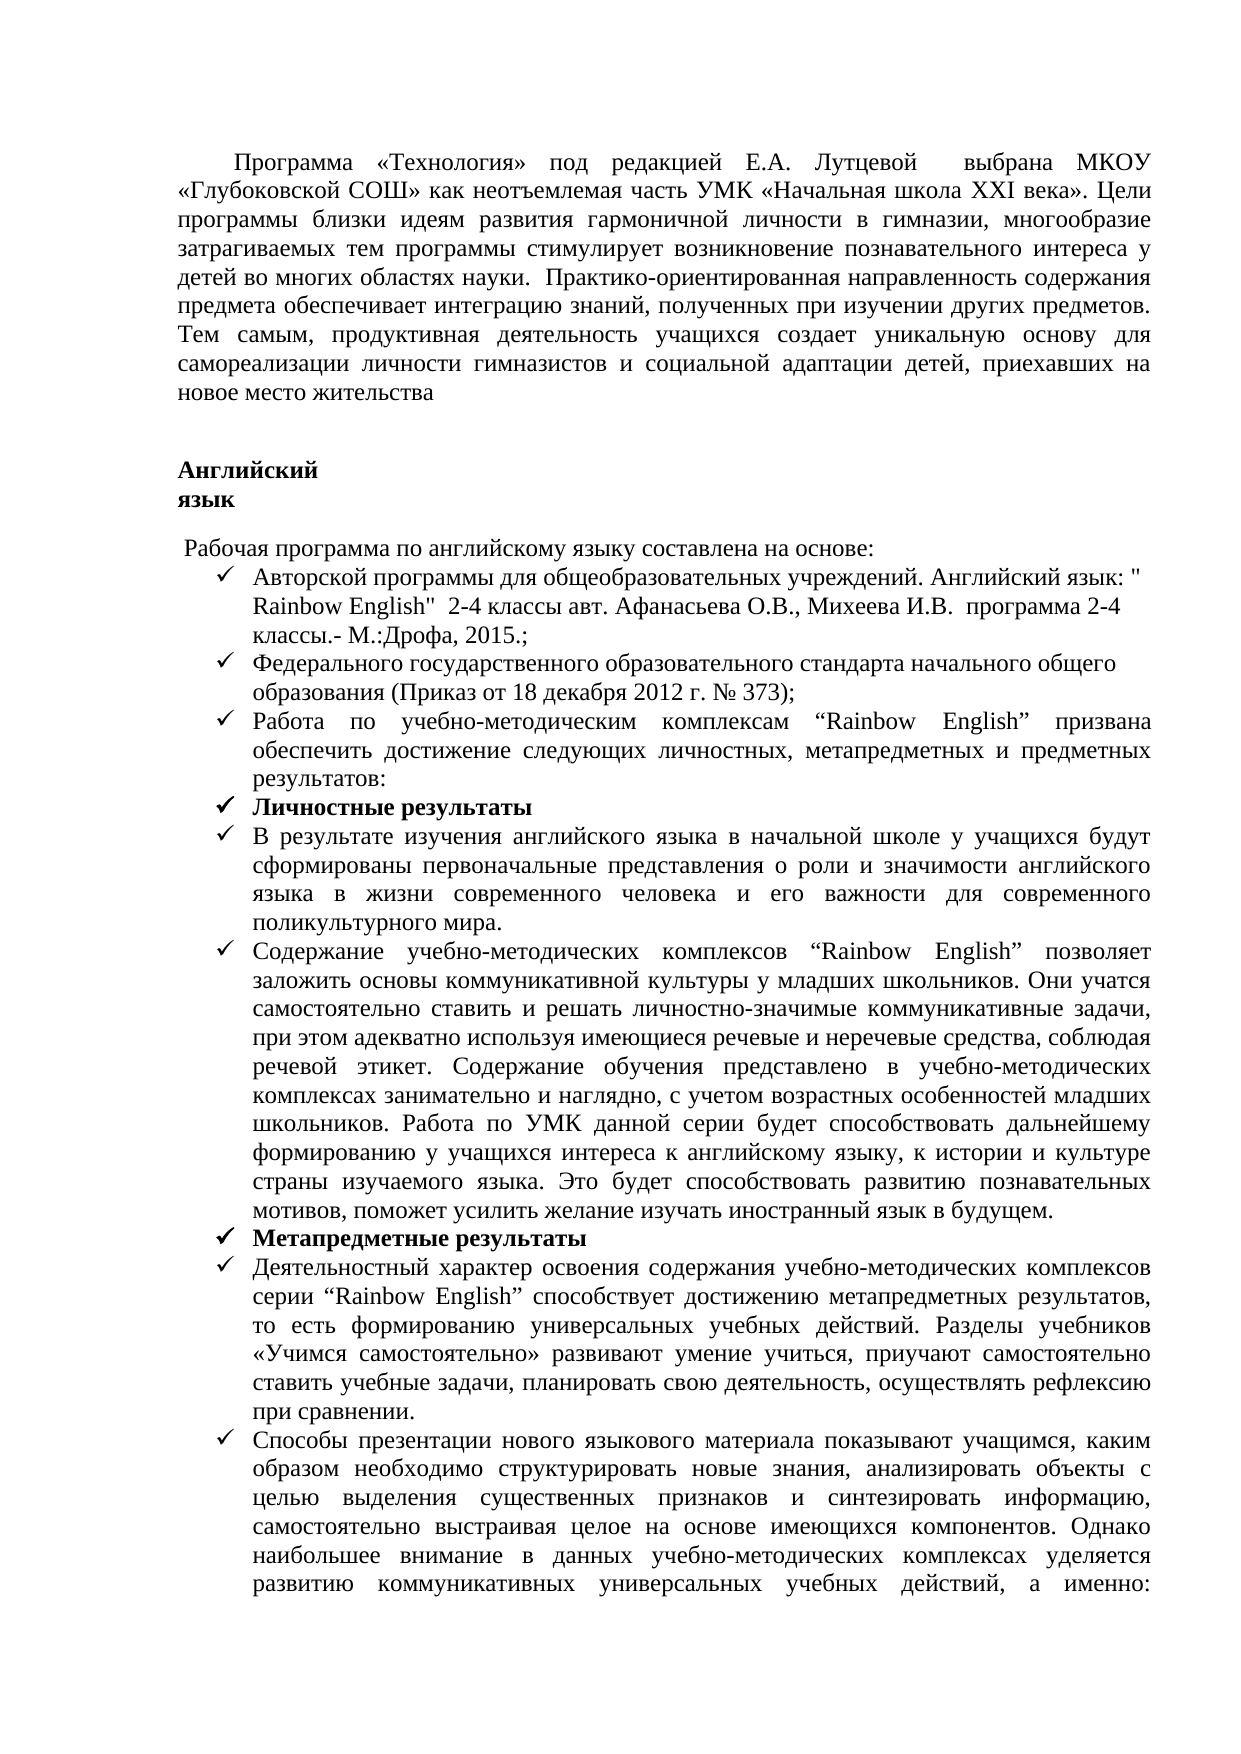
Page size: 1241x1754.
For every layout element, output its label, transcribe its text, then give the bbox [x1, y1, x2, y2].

list Содержание учебно-методических комплексов “Rainbow English” позволяет заложить основы коммуникативной культуры у младших школьников. Они учатся самостоятельно ставить и решать личностно-значимые коммуникативные задачи, при этом адекватно используя имеющиеся речевые и неречевые средства, соблюдая речевой этикет. Содержание обучения представлено в учебно-методических комплексах занимательно и наглядно, с учетом возрастных особенностей младших школьников. Работа по УМК данной серии будет способствовать дальнейшему формированию у учащихся интереса к английскому языку, к истории и культуре страны изучаемого языка. Это будет способствовать развитию познавательных мотивов, поможет усилить желание изучать иностранный язык в будущем. [215, 936, 1152, 1223]
text Рабочая программа по английскому языку составлена на основе: [177, 533, 1152, 562]
list Деятельностный характер освоения содержания учебно-методических комплексов серии “Rainbow English” способствует достижению метапредметных результатов, то есть формированию универсальных учебных действий. Разделы учебников «Учимся самостоятельно» развивают умение учиться, приучают самостоятельно ставить учебные задачи, планировать свою деятельность, осуществлять рефлексию при сравнении. [215, 1252, 1152, 1425]
list Федерального государственного образовательного стандарта начального общего образования (Приказ от 18 декабря 2012 г. № 373); [215, 648, 1152, 706]
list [215, 1425, 1152, 1597]
list Метапредметные результаты [215, 1223, 1152, 1252]
text Английский [177, 455, 1152, 484]
list Работа по учебно-методическим комплексам “Rainbow English” призвана обеспечить достижение следующих личностных, метапредметных и предметных результатов: [215, 706, 1152, 792]
text Программа «Технология» под редакцией Е.А. Лутцевой выбрана МКОУ «Глубоковской СОШ» как неотъемлемая часть УМК «Начальная школа XXI века». Цели программы близки идеям развития гармоничной личности в гимназии, многообразие затрагиваемых тем программы стимулирует возникновение познавательного интереса у детей во многих областях науки. Практико-ориентированная направленность содержания предмета обеспечивает интеграцию знаний, полученных при изучении других предметов. Тем самым, продуктивная деятельность учащихся создает уникальную основу для самореализации личности гимназистов и социальной адаптации детей, приехавших на новое место жительства [177, 147, 1152, 406]
text язык [177, 484, 1152, 513]
list Личностные результаты [215, 792, 1152, 821]
list В результате изучения английского языка в начальной школе у учащихся будут сформированы первоначальные представления о роли и значимости английского языка в жизни современного человека и его важности для современного поликультурного мира. [215, 821, 1152, 936]
list Авторской программы для общеобразовательных учреждений. Английский язык: " Rainbow English" 2-4 классы авт. Афанасьева О.В., Михеева И.В. программа 2-4 классы.- М.:Дрофа, 2015.; [215, 562, 1152, 648]
